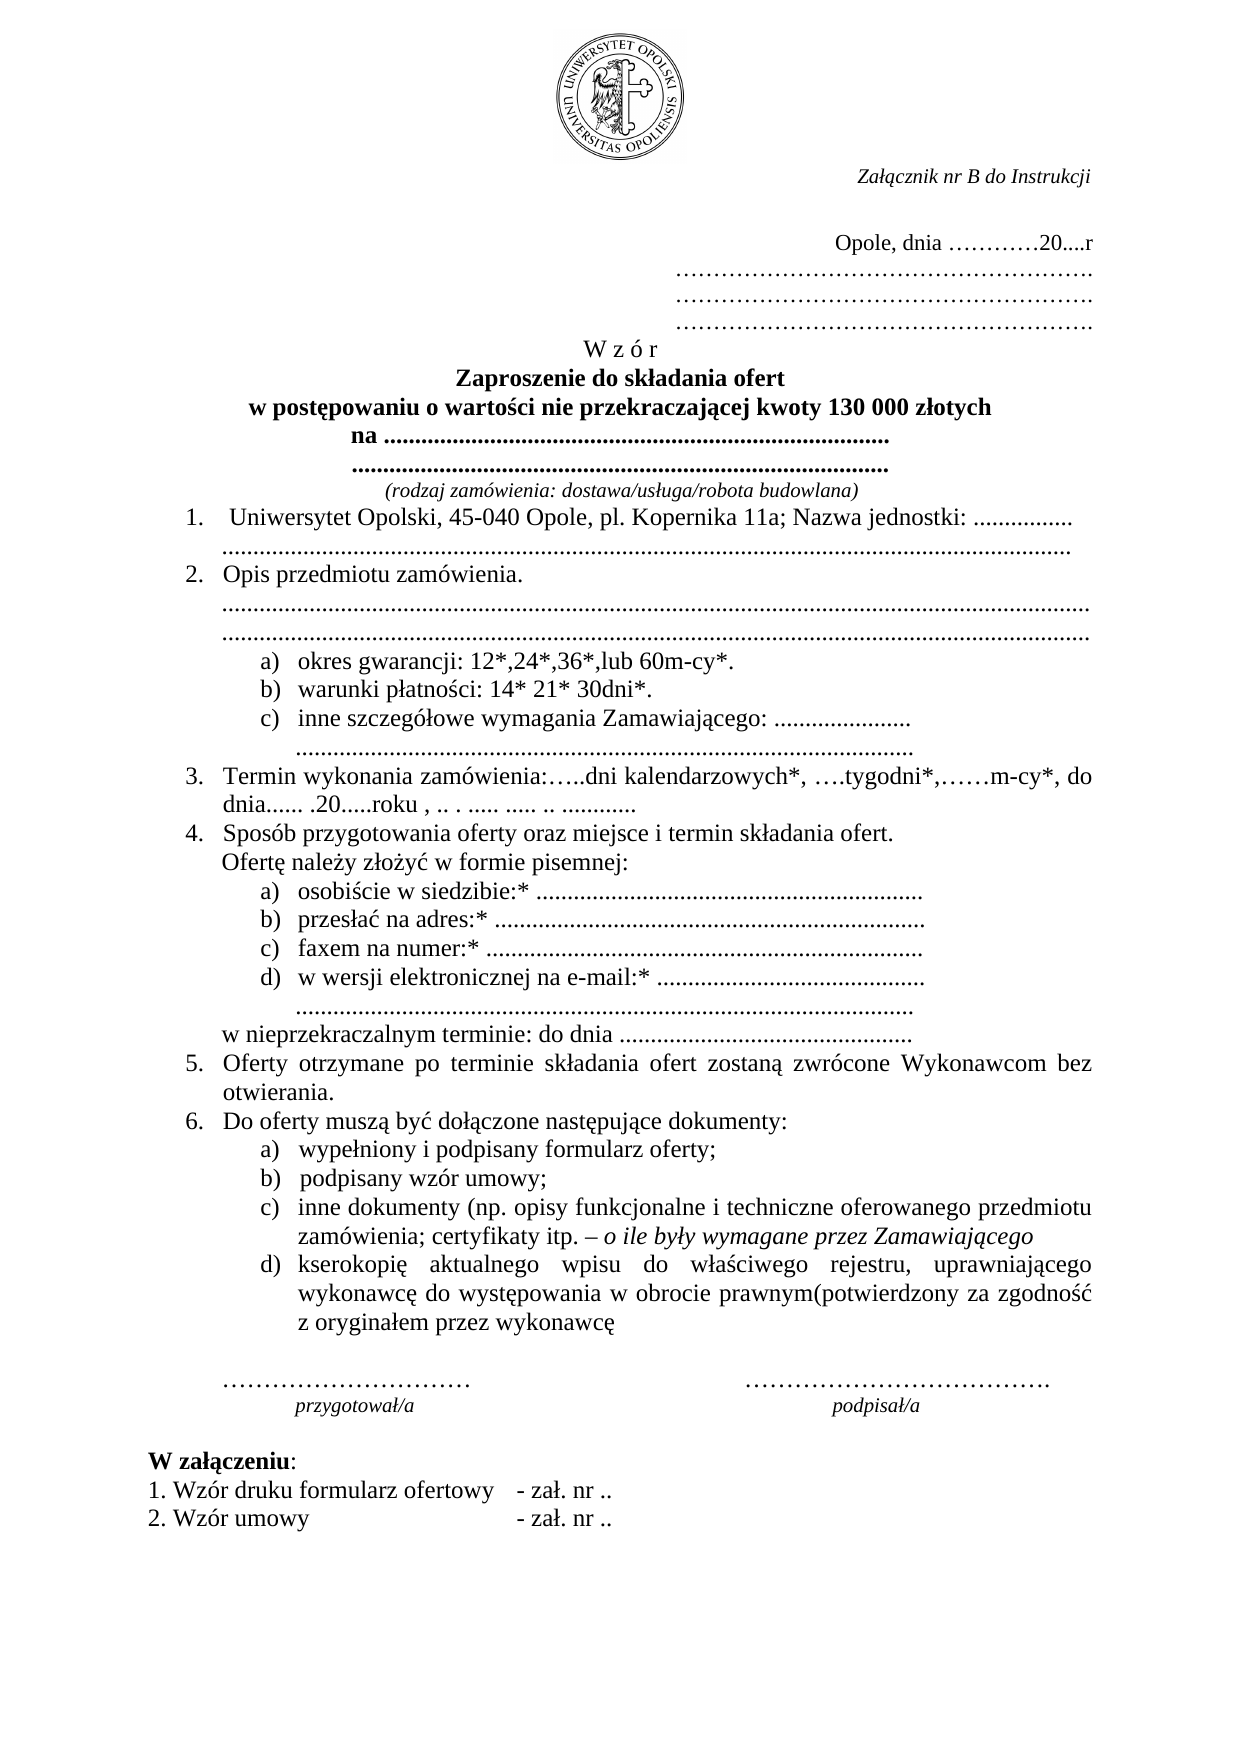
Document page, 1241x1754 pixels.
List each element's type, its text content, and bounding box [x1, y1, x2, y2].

text 2. Wzór umowy - zał. nr .. [148, 1503, 1093, 1532]
text ........................................................................................................................................ [221, 531, 1093, 559]
text ...................................................................................................................................................................................................................................................................................... [221, 588, 1093, 646]
list okres gwarancji: 12*,24*,36*,lub 60m-cy*. [260, 646, 1093, 674]
text 1. Wzór druku formularz ofertowy - zał. nr .. [148, 1475, 1093, 1503]
text (rodzaj zamówienia: dostawa/usługa/robota budowlana) [148, 478, 1093, 502]
text na ................................................................................. [148, 420, 1093, 449]
text ...................................................................................... [148, 449, 1093, 478]
list Oferty otrzymane po terminie składania ofert zostaną zwrócone Wykonawcom bez otwierania. [185, 1048, 1093, 1106]
picture [552, 29, 688, 164]
list Do oferty muszą być dołączone następujące dokumenty: [185, 1106, 1093, 1134]
text ………………………………………………. [148, 308, 1093, 334]
text a) wypełniony i podpisany formularz oferty; [260, 1134, 1093, 1163]
list osobiście w siedzibie:* .............................................................. [260, 876, 1093, 904]
list inne szczegółowe wymagania Zamawiającego: ...................... [260, 703, 1093, 732]
list Uniwersytet Opolski, 45-040 Opole, pl. Kopernika 11a; Nazwa jednostki: ................ [185, 502, 1093, 531]
text w nieprzekraczalnym terminie: do dnia ............................................... [148, 1019, 1093, 1048]
text b) podpisany wzór umowy; [260, 1163, 1093, 1192]
subtitle Załącznik nr B do Instrukcji [148, 164, 1093, 188]
list Sposób przygotowania oferty oraz miejsce i termin składania ofert. [185, 818, 1093, 847]
text Opole, dnia …………20....r [148, 229, 1093, 255]
text Zaproszenie do składania ofert [148, 363, 1093, 392]
list kserokopię aktualnego wpisu do właściwego rejestru, uprawniającego wykonawcę do występowania w obrocie prawnym(potwierdzony za zgodność z oryginałem przez wykonawcę [260, 1249, 1093, 1336]
list faxem na numer:* ...................................................................... [260, 933, 1093, 962]
list inne dokumenty (np. opisy funkcjonalne i techniczne oferowanego przedmiotu zamówienia; certyfikaty itp. – o ile były wymagane przez Zamawiającego [260, 1192, 1093, 1249]
list w wersji elektronicznej na e-mail:* ........................................... [260, 962, 1093, 991]
list Opis przedmiotu zamówienia. [185, 559, 1093, 588]
list Termin wykonania zamówienia:…..dni kalendarzowych*, ….tygodni*,……m-cy*, do dnia...... .20.....roku , .. . ..... ..... .. ............ [185, 761, 1093, 818]
text ………………………… ………………………………. [148, 1364, 1093, 1393]
text W z ó r [148, 334, 1093, 363]
list warunki płatności: 14* 21* 30dni*. [260, 674, 1093, 703]
text przygotował/a podpisał/a [221, 1393, 1093, 1417]
list przesłać na adres:* ..................................................................... [260, 904, 1093, 933]
text ………………………………………………. [148, 281, 1093, 308]
text W załączeniu: [148, 1446, 1093, 1475]
text ………………………………………………. [148, 255, 1093, 281]
text w postępowaniu o wartości nie przekraczającej kwoty 130 000 złotych [148, 392, 1093, 420]
text ................................................................................................... [260, 732, 1093, 761]
text Ofertę należy złożyć w formie pisemnej: [221, 847, 1093, 876]
text ................................................................................................... [295, 991, 1093, 1019]
